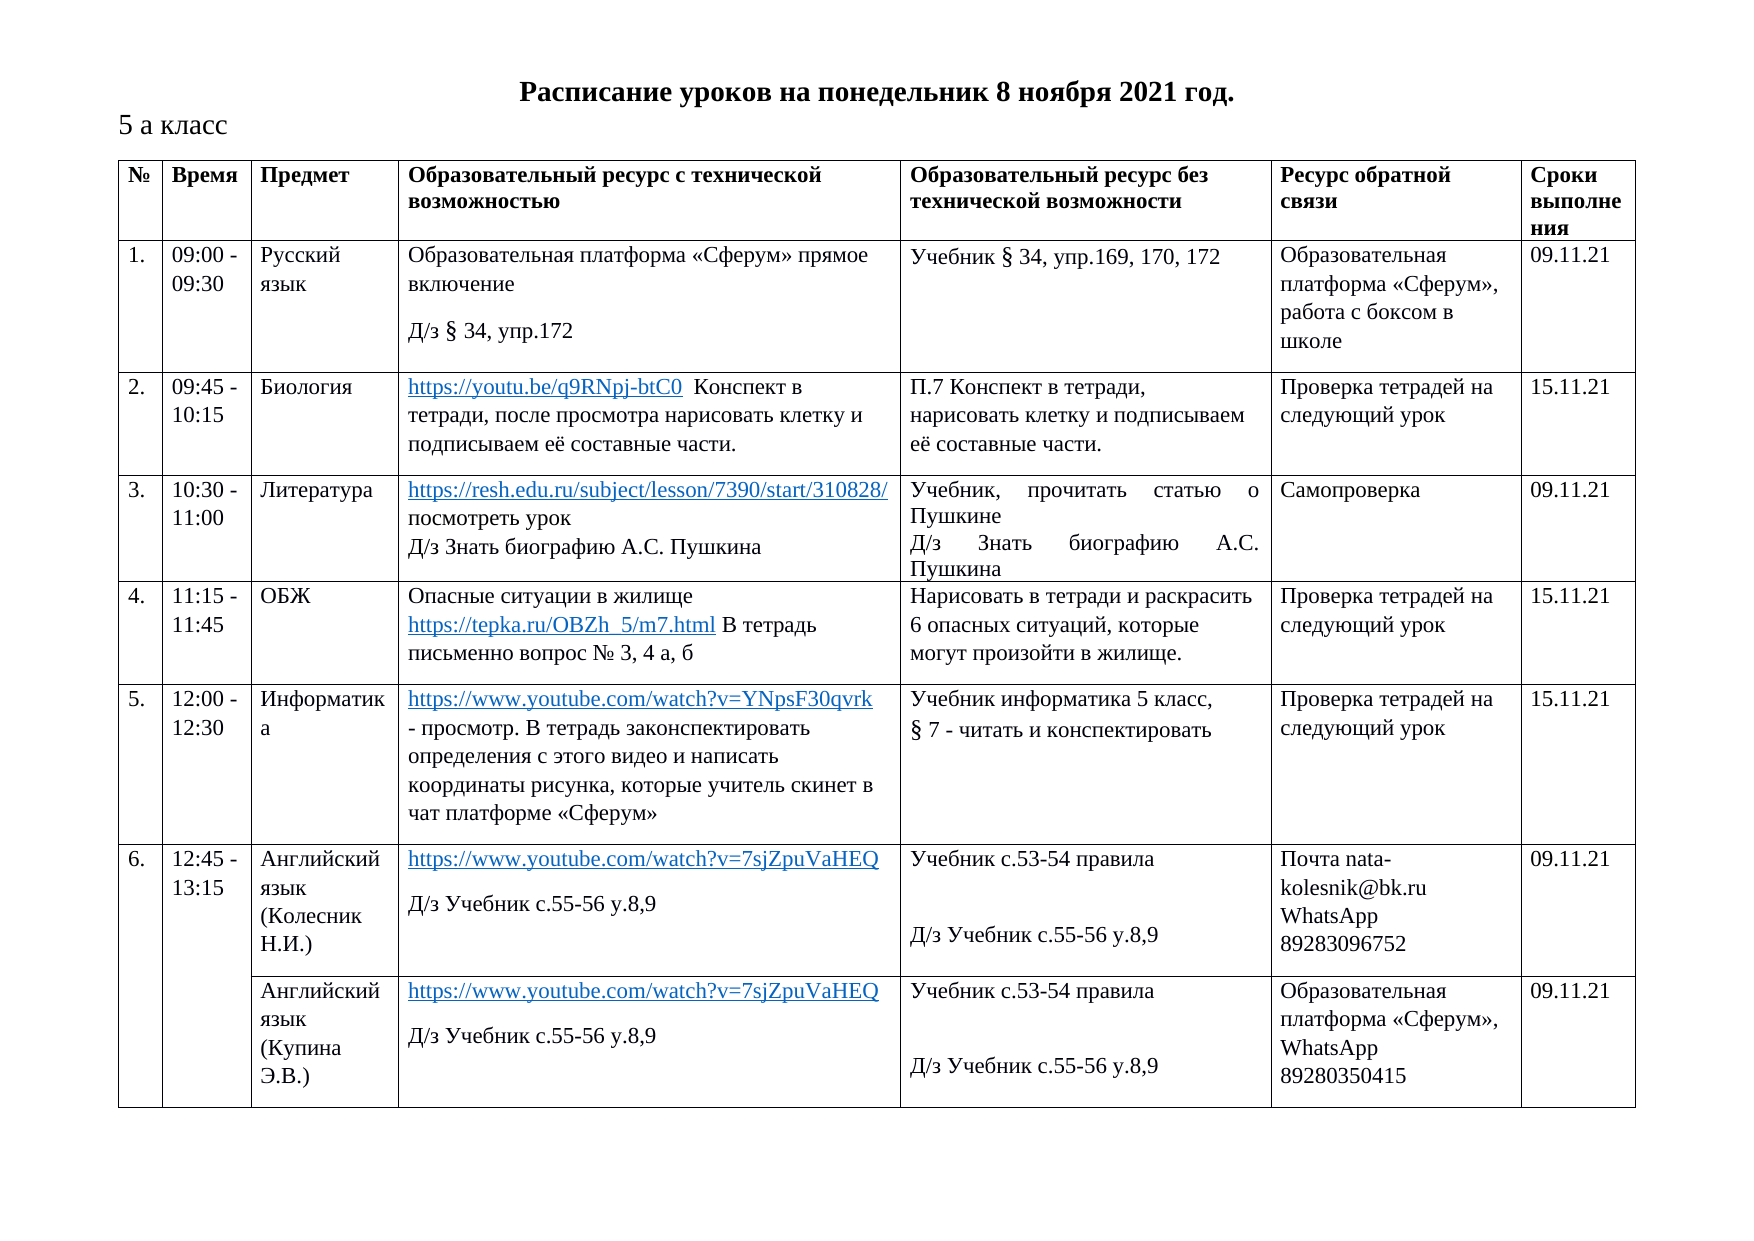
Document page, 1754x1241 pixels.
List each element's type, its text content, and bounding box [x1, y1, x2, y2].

table_cell [119, 845, 162, 1107]
table_cell 15.11.21 [1522, 582, 1635, 684]
table_cell Почта nata-kolesnik@bk.ru WhatsApp 89283096752 [1272, 845, 1521, 976]
table_cell ОБЖ [252, 582, 398, 684]
table_cell Образовательная платформа «Сферум» прямое включение Д/з § 34, упр.172 [399, 241, 900, 372]
table_cell Английский язык (Купина Э.В.) [252, 977, 398, 1107]
table_cell Биология [252, 373, 398, 475]
table_header Ресурс обратной связи [1272, 161, 1521, 240]
table_cell Проверка тетрадей на следующий урок [1272, 373, 1521, 475]
table_cell Образовательная платформа «Сферум», работа с боксом в школе [1272, 241, 1521, 372]
table_cell Учебник, прочитать статью о Пушкине Д/з Знать биографию А.С. Пушкина [901, 476, 1271, 581]
table_cell 09:45 - 10:15 [163, 373, 251, 475]
table_cell Информатика [252, 685, 398, 844]
table_cell 15.11.21 [1522, 373, 1635, 475]
table_cell 12:45 - 13:15 [163, 845, 251, 1107]
table_cell https://www.youtube.com/watch?v=YNpsF30qvrk - просмотр. В тетрадь законспектировать определения с этого видео и написать координаты рисунка, которые учитель скинет в чат платформе «Сферум» [399, 685, 900, 844]
table_cell 09.11.21 [1522, 977, 1635, 1107]
table_cell 09:00 - 09:30 [163, 241, 251, 372]
table_cell https://www.youtube.com/watch?v=7sjZpuVaHEQ Д/з Учебник с.55-56 у.8,9 [399, 977, 900, 1107]
table_header Образовательный ресурс с технической возможностью [399, 161, 900, 240]
table_cell [119, 373, 162, 475]
table_cell https://resh.edu.ru/subject/lesson/7390/start/310828/ посмотреть урок Д/з Знать биографию А.С. Пушкина [399, 476, 900, 581]
table_header Время [163, 161, 251, 240]
table_cell 12:00 - 12:30 [163, 685, 251, 844]
table_cell Проверка тетрадей на следующий урок [1272, 582, 1521, 684]
table_cell [119, 582, 162, 684]
table_header Предмет [252, 161, 398, 240]
table_cell Английский язык (Колесник Н.И.) [252, 845, 398, 976]
table_cell Нарисовать в тетради и раскрасить 6 опасных ситуаций, которые могут произойти в жилище. [901, 582, 1271, 684]
table_cell Русский язык [252, 241, 398, 372]
table_cell [119, 476, 162, 581]
table_cell Учебник с.53-54 правила Д/з Учебник с.55-56 у.8,9 [901, 845, 1271, 976]
table_cell Образовательная платформа «Сферум», WhatsApp 89280350415 [1272, 977, 1521, 1107]
table_cell Литература [252, 476, 398, 581]
table_cell 11:15 - 11:45 [163, 582, 251, 684]
table_cell Учебник с.53-54 правила Д/з Учебник с.55-56 у.8,9 [901, 977, 1271, 1107]
table_cell [119, 241, 162, 372]
table_header № [119, 161, 162, 240]
text Расписание уроков на понедельник 8 ноября 2021 год. [118, 74, 1636, 107]
table_cell 09.11.21 [1522, 241, 1635, 372]
table_cell Учебник информатика 5 класс, § 7 - читать и конспектировать [901, 685, 1271, 844]
table_cell П.7 Конспект в тетради, нарисовать клетку и подписываем её составные части. [901, 373, 1271, 475]
table_cell 15.11.21 [1522, 685, 1635, 844]
table_cell 09.11.21 [1522, 476, 1635, 581]
table_cell 10:30 - 11:00 [163, 476, 251, 581]
table_cell Самопроверка [1272, 476, 1521, 581]
table_cell https://youtu.be/q9RNpj-btC0 Конспект в тетради, после просмотра нарисовать клетку и подписываем её составные части. [399, 373, 900, 475]
table_cell Учебник § 34, упр.169, 170, 172 [901, 241, 1271, 372]
table_cell 09.11.21 [1522, 845, 1635, 976]
table_header Образовательный ресурс без технической возможности [901, 161, 1271, 240]
table_cell https://www.youtube.com/watch?v=7sjZpuVaHEQ Д/з Учебник с.55-56 у.8,9 [399, 845, 900, 976]
table_cell Опасные ситуации в жилище https://tepka.ru/OBZh_5/m7.html В тетрадь письменно вопрос № 3, 4 а, б [399, 582, 900, 684]
table_cell [119, 685, 162, 844]
text 5 а класс [118, 107, 1636, 141]
table_cell Проверка тетрадей на следующий урок [1272, 685, 1521, 844]
table_header Сроки выполнения [1522, 161, 1635, 240]
